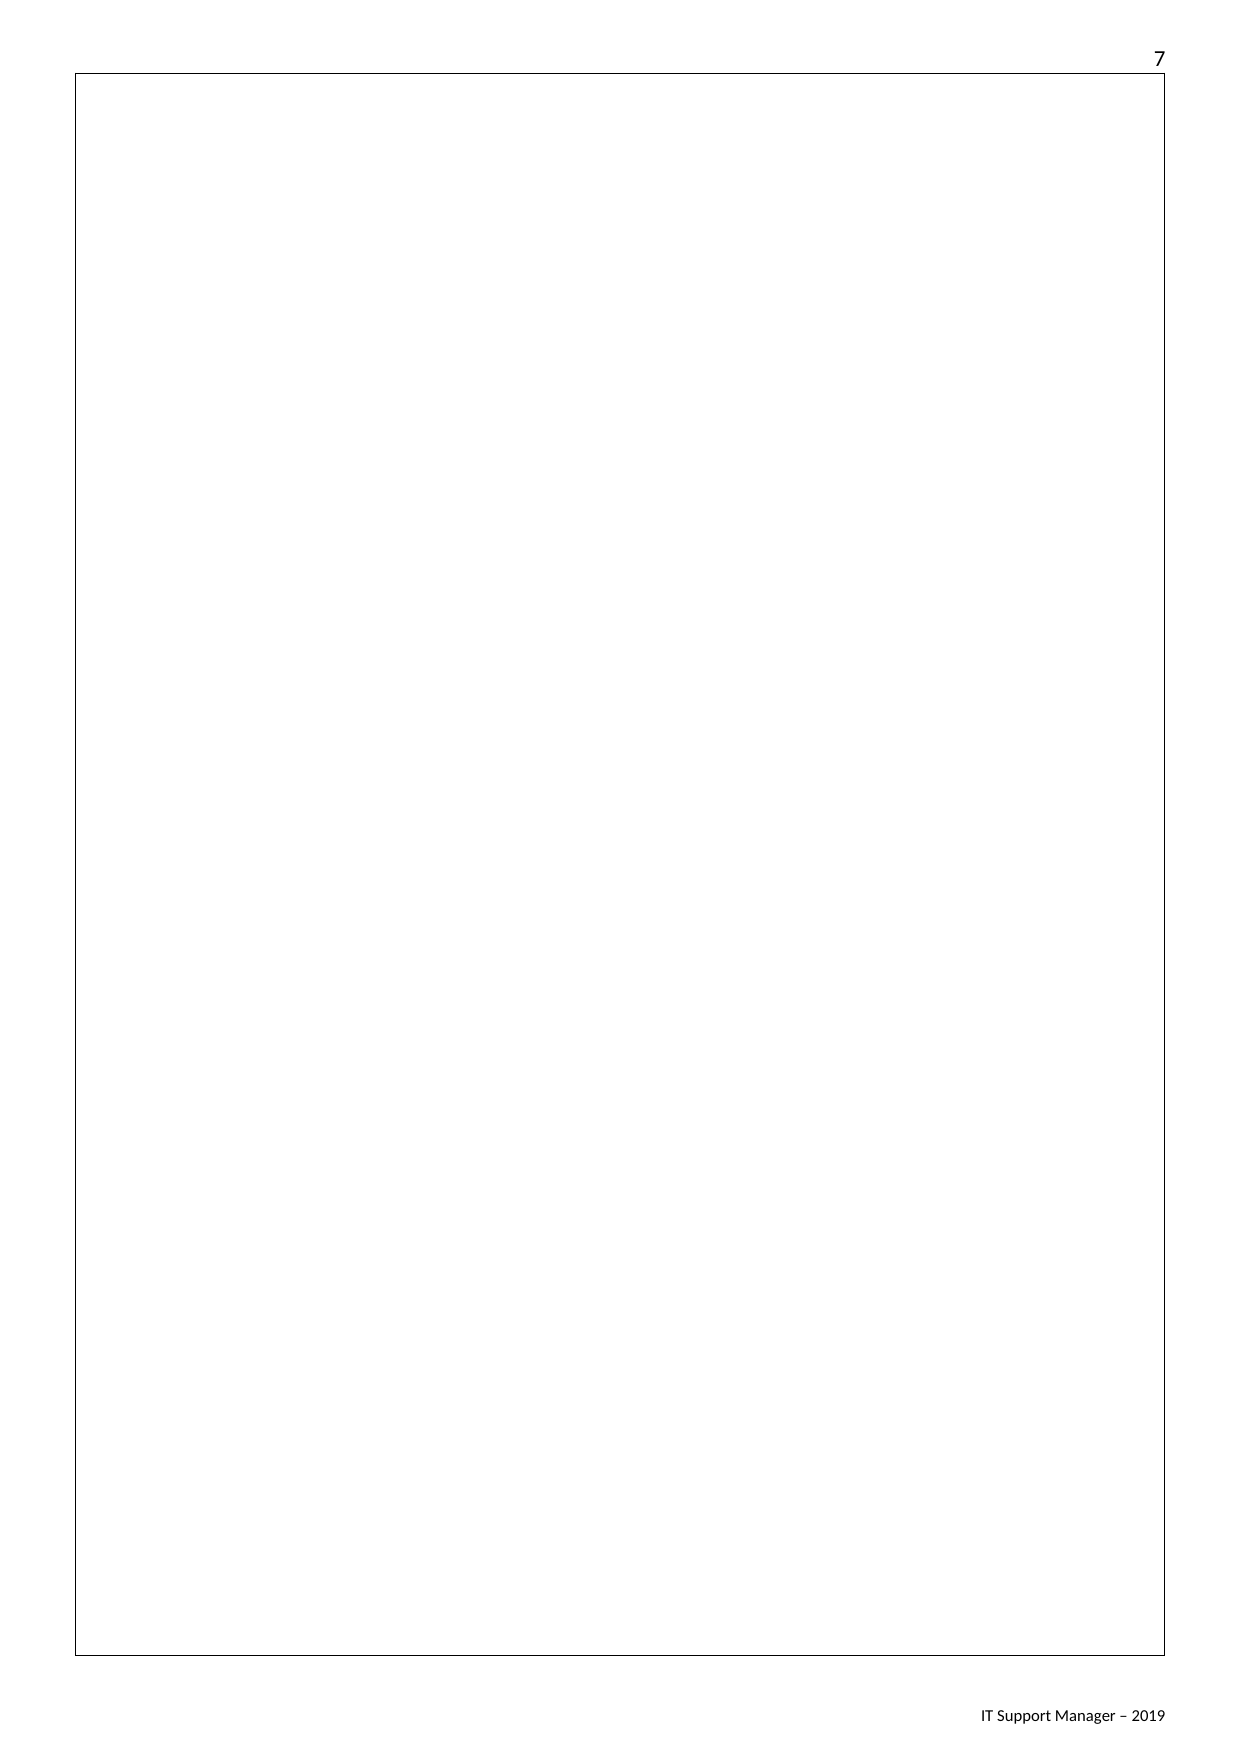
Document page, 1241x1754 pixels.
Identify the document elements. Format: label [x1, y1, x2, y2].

table_header [76, 74, 1164, 1655]
